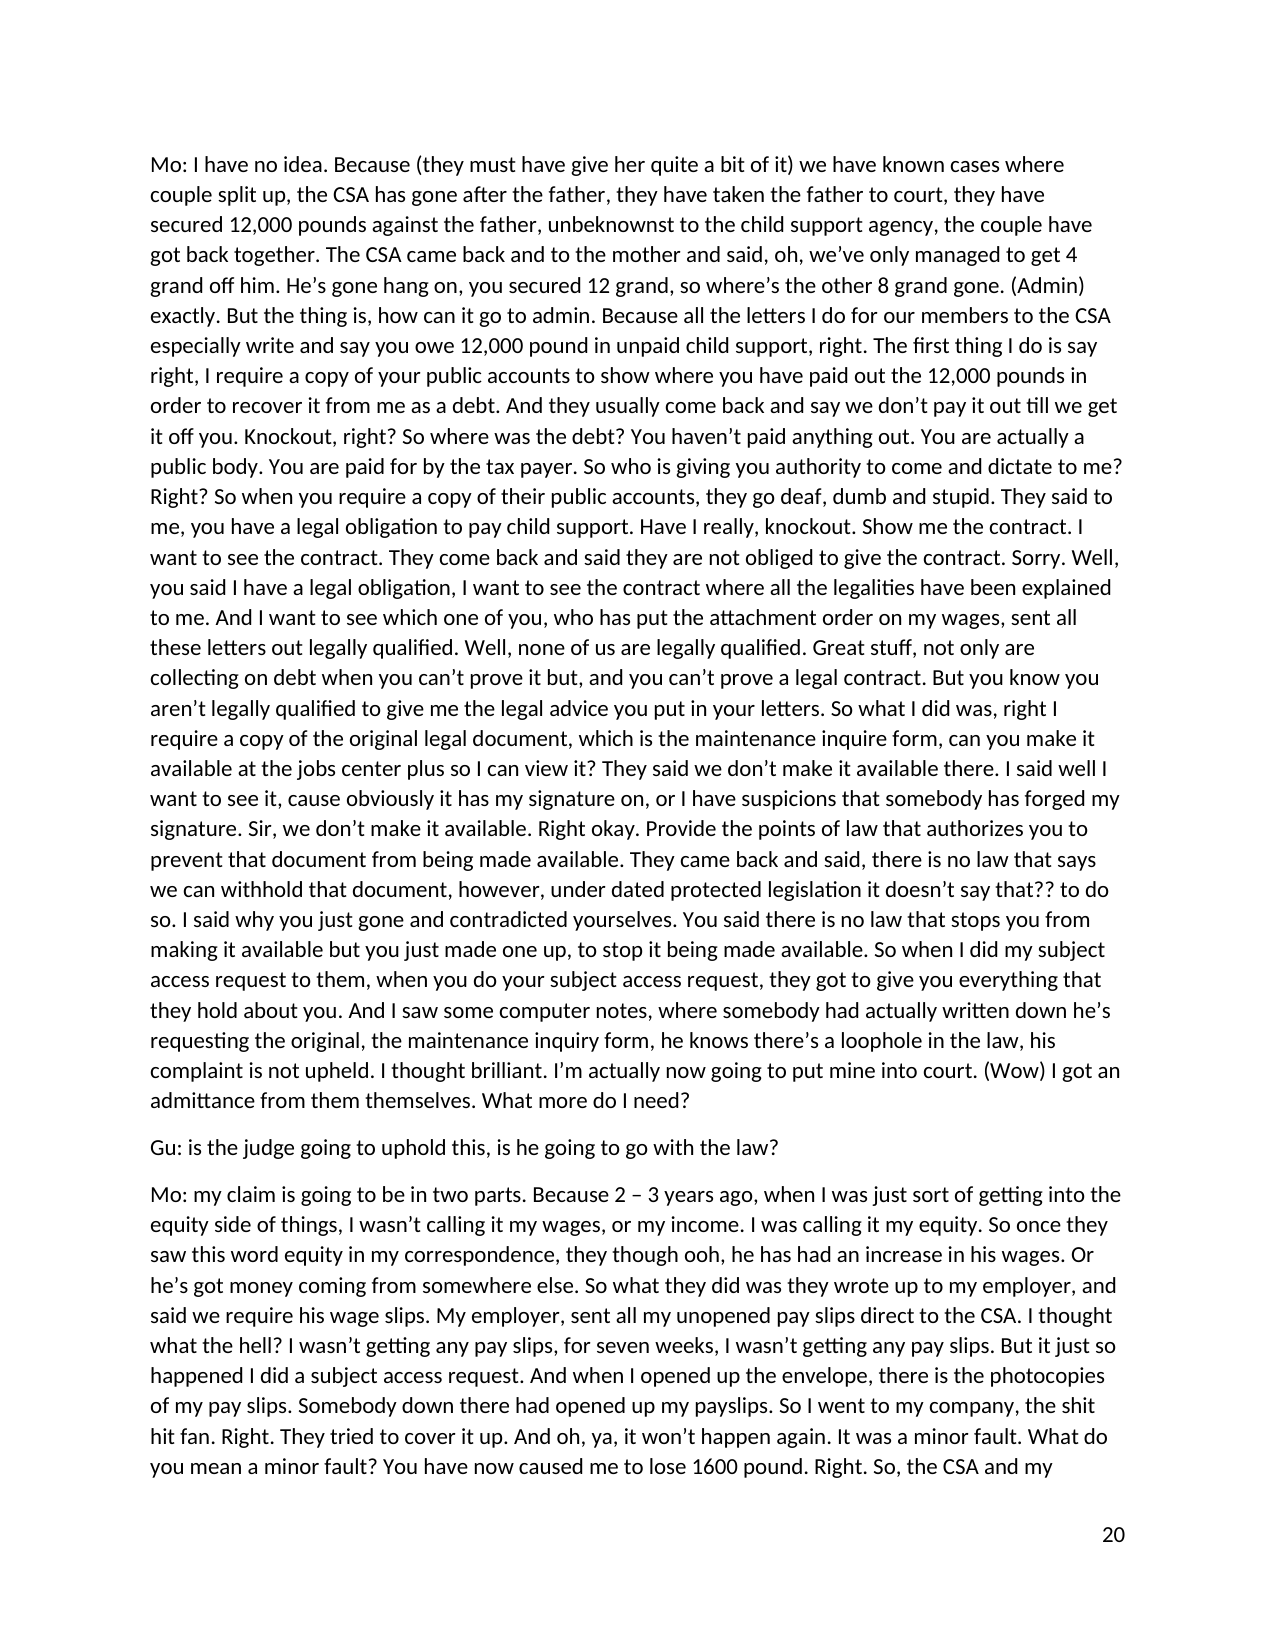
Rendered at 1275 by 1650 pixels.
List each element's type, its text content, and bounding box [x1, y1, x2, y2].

text Mo: I have no idea. Because (they must have give her quite a bit of it) we have known cases where couple split up, the CSA has gone after the father, they have taken the father to court, they have secured 12,000 pounds against the father, unbeknownst to the child support agency, the couple have got back together. The CSA came back and to the mother and said, oh, we’ve only managed to get 4 grand off him. He’s gone hang on, you secured 12 grand, so where’s the other 8 grand gone. (Admin) exactly. But the thing is, how can it go to admin. Because all the letters I do for our members to the CSA especially write and say you owe 12,000 pound in unpaid child support, right. The first thing I do is say right, I require a copy of your public accounts to show where you have paid out the 12,000 pounds in order to recover it from me as a debt. And they usually come back and say we don’t pay it out till we get it off you. Knockout, right? So where was the debt? You haven’t paid anything out. You are actually a public body. You are paid for by the tax payer. So who is giving you authority to come and dictate to me? Right? So when you require a copy of their public accounts, they go deaf, dumb and stupid. They said to me, you have a legal obligation to pay child support. Have I really, knockout. Show me the contract. I want to see the contract. They come back and said they are not obliged to give the contract. Sorry. Well, you said I have a legal obligation, I want to see the contract where all the legalities have been explained to me. And I want to see which one of you, who has put the attachment order on my wages, sent all these letters out legally qualified. Well, none of us are legally qualified. Great stuff, not only are collecting on debt when you can’t prove it but, and you can’t prove a legal contract. But you know you aren’t legally qualified to give me the legal advice you put in your letters. So what I did was, right I require a copy of the original legal document, which is the maintenance inquire form, can you make it available at the jobs center plus so I can view it? They said we don’t make it available there. I said well I want to see it, cause obviously it has my signature on, or I have suspicions that somebody has forged my signature. Sir, we don’t make it available. Right okay. Provide the points of law that authorizes you to prevent that document from being made available. They came back and said, there is no law that says we can withhold that document, however, under dated protected legislation it doesn’t say that?? to do so. I said why you just gone and contradicted yourselves. You said there is no law that stops you from making it available but you just made one up, to stop it being made available. So when I did my subject access request to them, when you do your subject access request, they got to give you everything that they hold about you. And I saw some computer notes, where somebody had actually written down he’s requesting the original, the maintenance inquiry form, he knows there’s a loophole in the law, his complaint is not upheld. I thought brilliant. I’m actually now going to put mine into court. (Wow) I got an admittance from them themselves. What more do I need? [150, 150, 1125, 1114]
text Gu: is the judge going to uphold this, is he going to go with the law? [150, 1133, 1125, 1161]
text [150, 1180, 1125, 1480]
